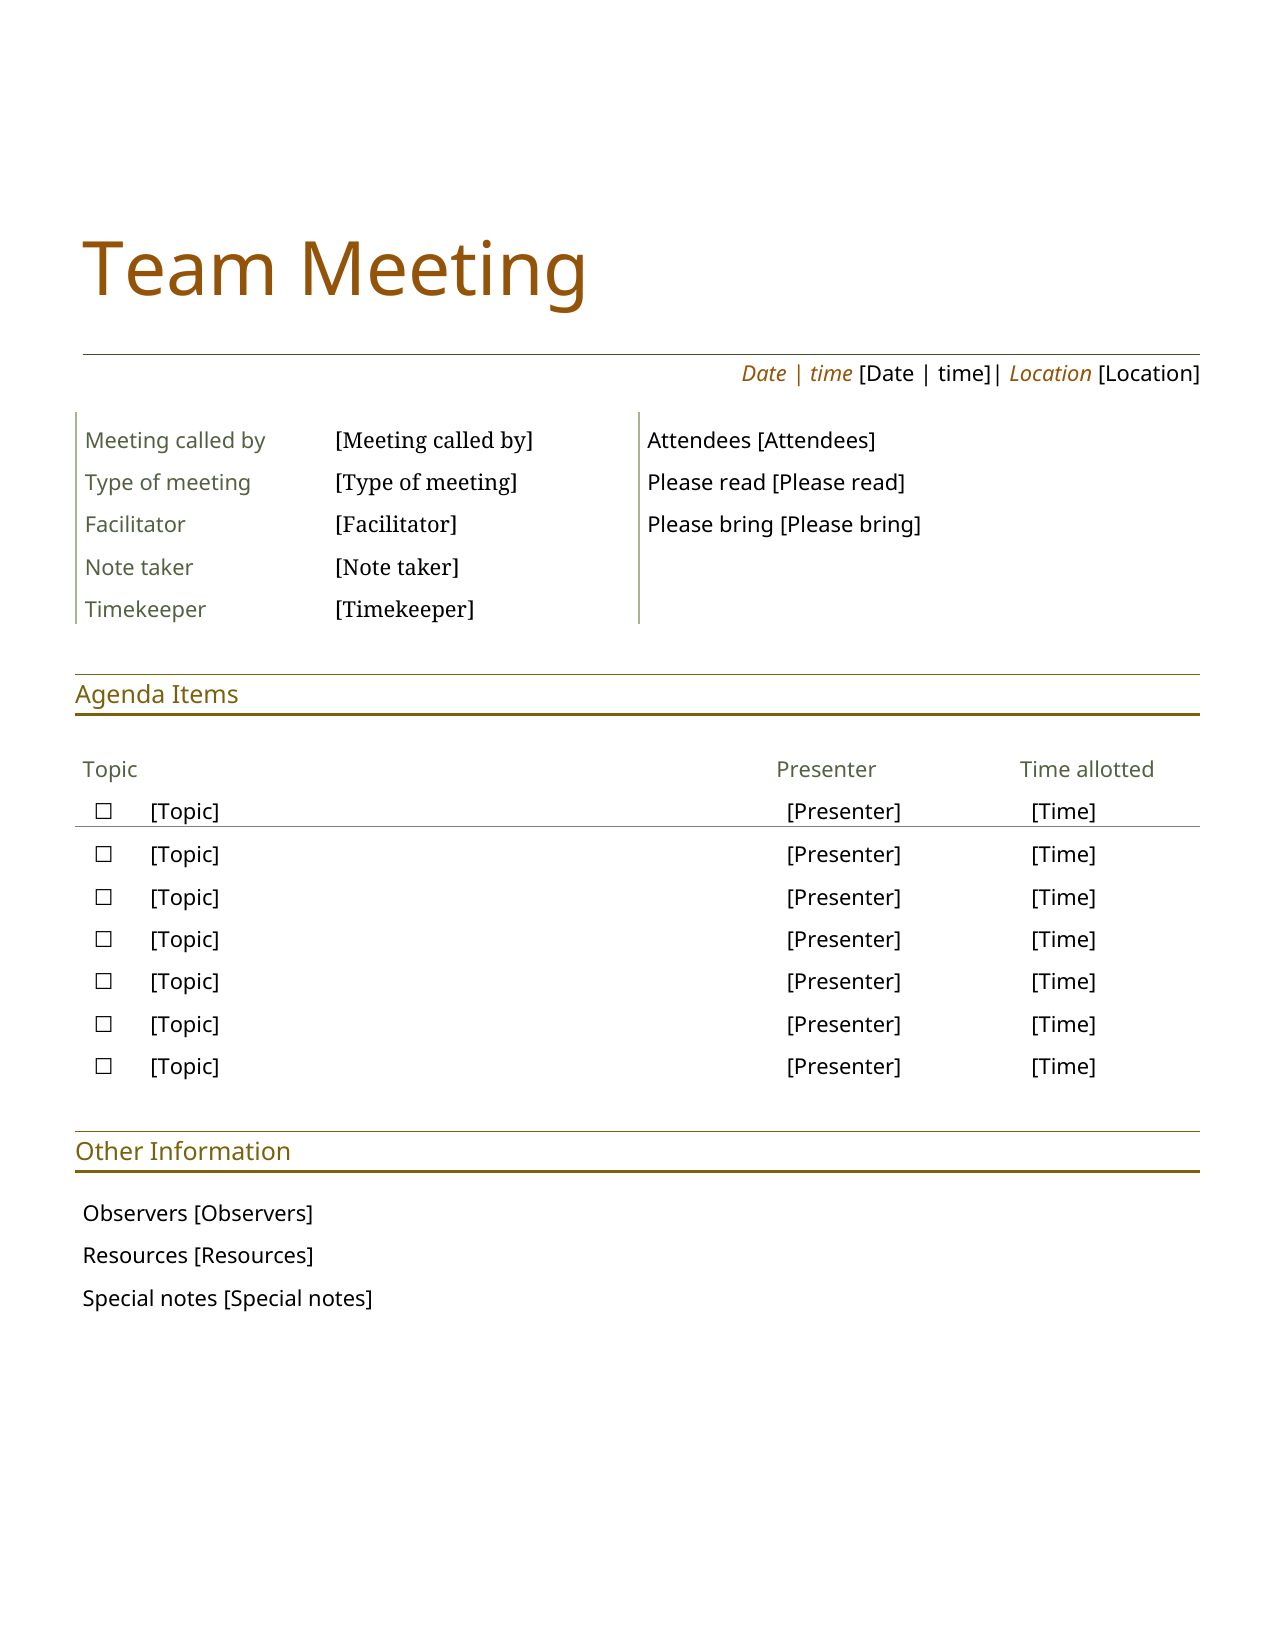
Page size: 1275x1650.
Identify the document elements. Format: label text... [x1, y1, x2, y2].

table_header Time allotted [1013, 741, 1200, 783]
text Special notes [82, 1283, 1200, 1312]
subtitle Agenda Items [75, 675, 1200, 713]
text Resources [82, 1240, 1200, 1270]
table_header Presenter [769, 741, 1012, 783]
table_header Topic [75, 741, 769, 783]
text Observers [82, 1198, 1200, 1228]
table_header Attendees Please read Please bring [640, 412, 1201, 624]
text Date | time | Location [82, 355, 1200, 387]
table_header [77, 412, 638, 624]
subtitle Other Information [75, 1132, 1200, 1170]
